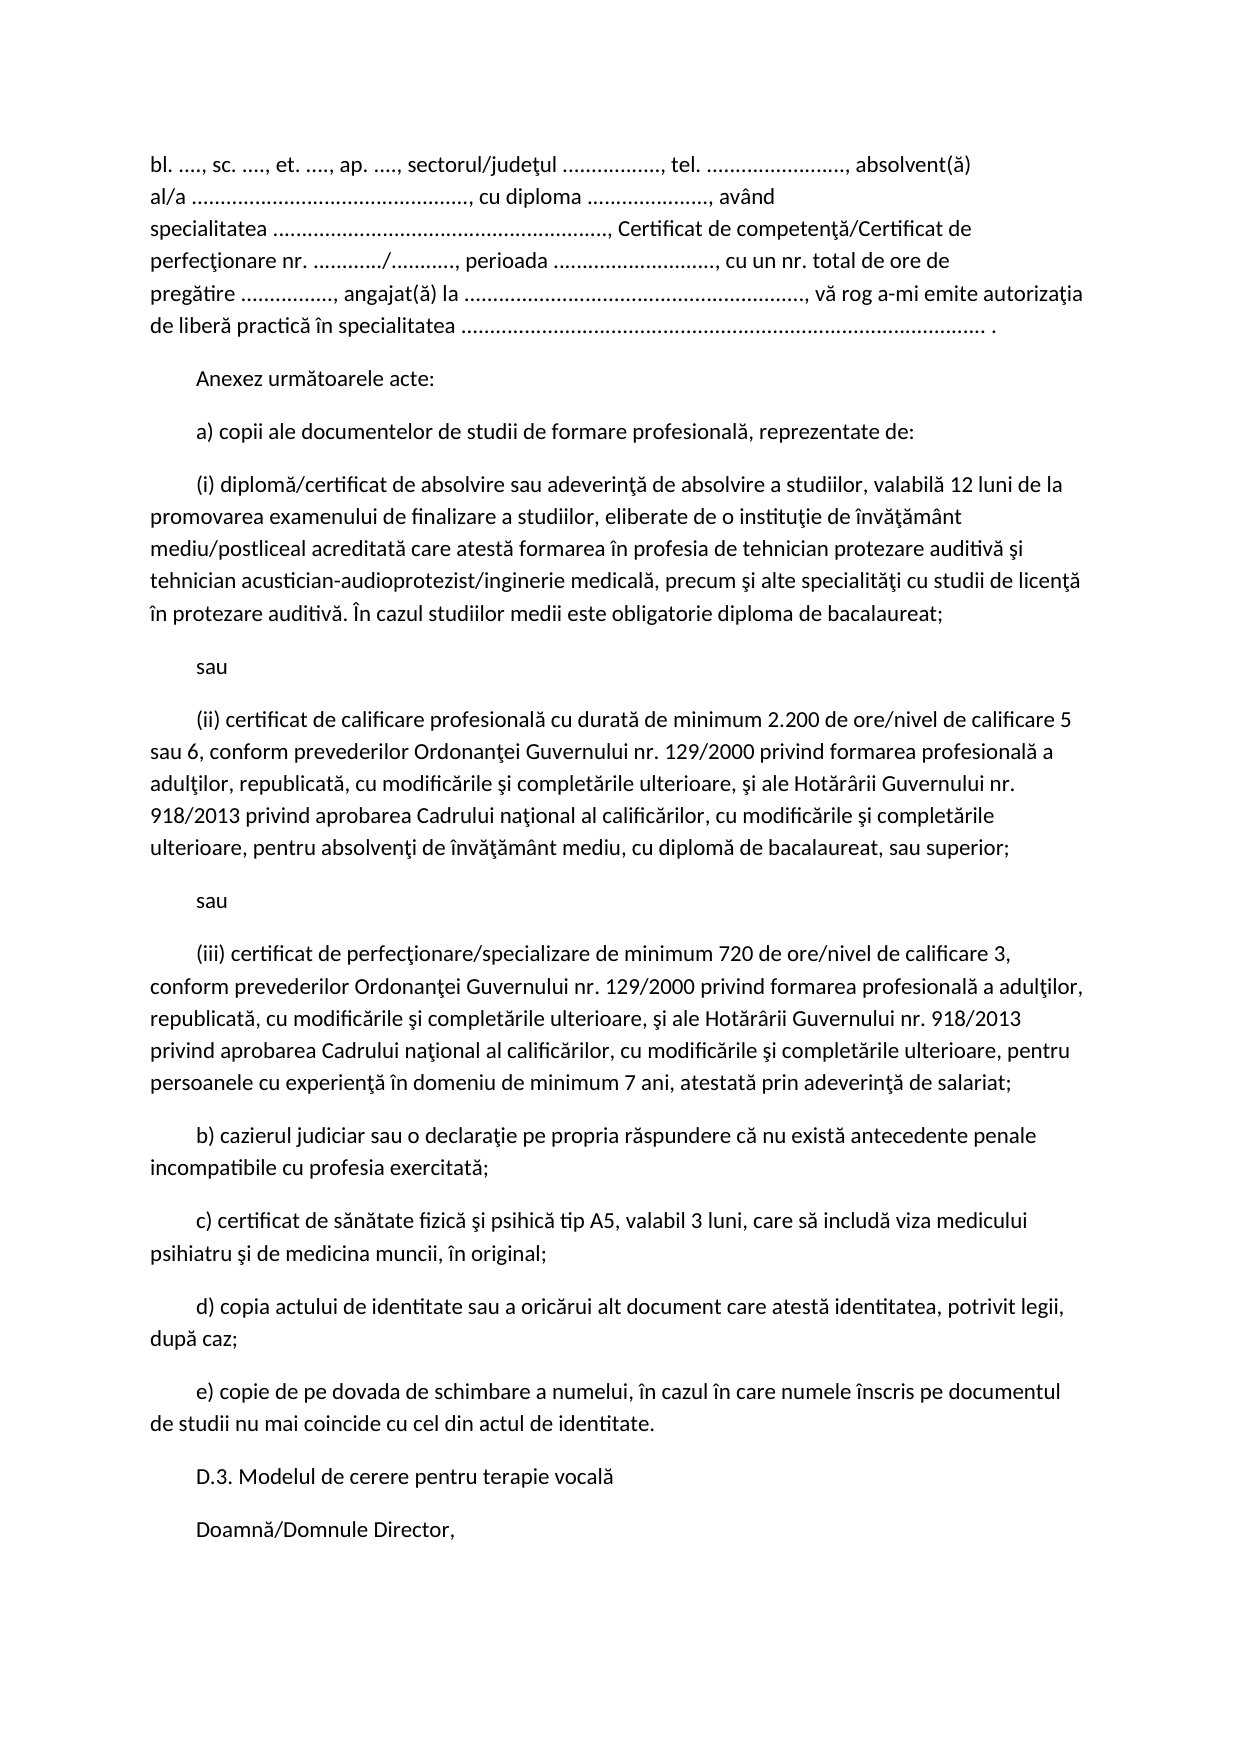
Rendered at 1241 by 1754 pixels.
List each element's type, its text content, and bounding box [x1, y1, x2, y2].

text Doamnă/Domnule Director, [150, 1515, 1090, 1543]
text b) cazierul judiciar sau o declaraţie pe propria răspundere că nu există antecedente penale incompatibile cu profesia exercitată; [150, 1121, 1090, 1182]
text sau [150, 887, 1090, 914]
text c) certificat de sănătate fizică şi psihică tip A5, valabil 3 luni, care să includă viza medicului psihiatru şi de medicina muncii, în original; [150, 1207, 1090, 1267]
text (ii) certificat de calificare profesională cu durată de minimum 2.200 de ore/nivel de calificare 5 sau 6, conform prevederilor Ordonanţei Guvernului nr. 129/2000 privind formarea profesională a adulţilor, republicată, cu modificările şi completările ulterioare, şi ale Hotărârii Guvernului nr. 918/2013 privind aprobarea Cadrului naţional al calificărilor, cu modificările şi completările ulterioare, pentru absolvenţi de învăţământ mediu, cu diplomă de bacalaureat, sau superior; [150, 705, 1090, 862]
text Anexez următoarele acte: [150, 364, 1090, 392]
text D.3. Modelul de cerere pentru terapie vocală [150, 1462, 1090, 1490]
text sau [150, 652, 1090, 680]
text d) copia actului de identitate sau a oricărui alt document care atestă identitatea, potrivit legii, după caz; [150, 1292, 1090, 1352]
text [150, 150, 1090, 339]
text e) copie de pe dovada de schimbare a numelui, în cazul în care numele înscris pe documentul de studii nu mai coincide cu cel din actul de identitate. [150, 1377, 1090, 1437]
text a) copii ale documentelor de studii de formare profesională, reprezentate de: [150, 417, 1090, 445]
text (iii) certificat de perfecţionare/specializare de minimum 720 de ore/nivel de calificare 3, conform prevederilor Ordonanţei Guvernului nr. 129/2000 privind formarea profesională a adulţilor, republicată, cu modificările şi completările ulterioare, şi ale Hotărârii Guvernului nr. 918/2013 privind aprobarea Cadrului naţional al calificărilor, cu modificările şi completările ulterioare, pentru persoanele cu experienţă în domeniu de minimum 7 ani, atestată prin adeverinţă de salariat; [150, 939, 1090, 1096]
text (i) diplomă/certificat de absolvire sau adeverinţă de absolvire a studiilor, valabilă 12 luni de la promovarea examenului de finalizare a studiilor, eliberate de o instituţie de învăţământ mediu/postliceal acreditată care atestă formarea în profesia de tehnician protezare auditivă şi tehnician acustician-audioprotezist/inginerie medicală, precum şi alte specialităţi cu studii de licenţă în protezare auditivă. În cazul studiilor medii este obligatorie diploma de bacalaureat; [150, 470, 1090, 627]
